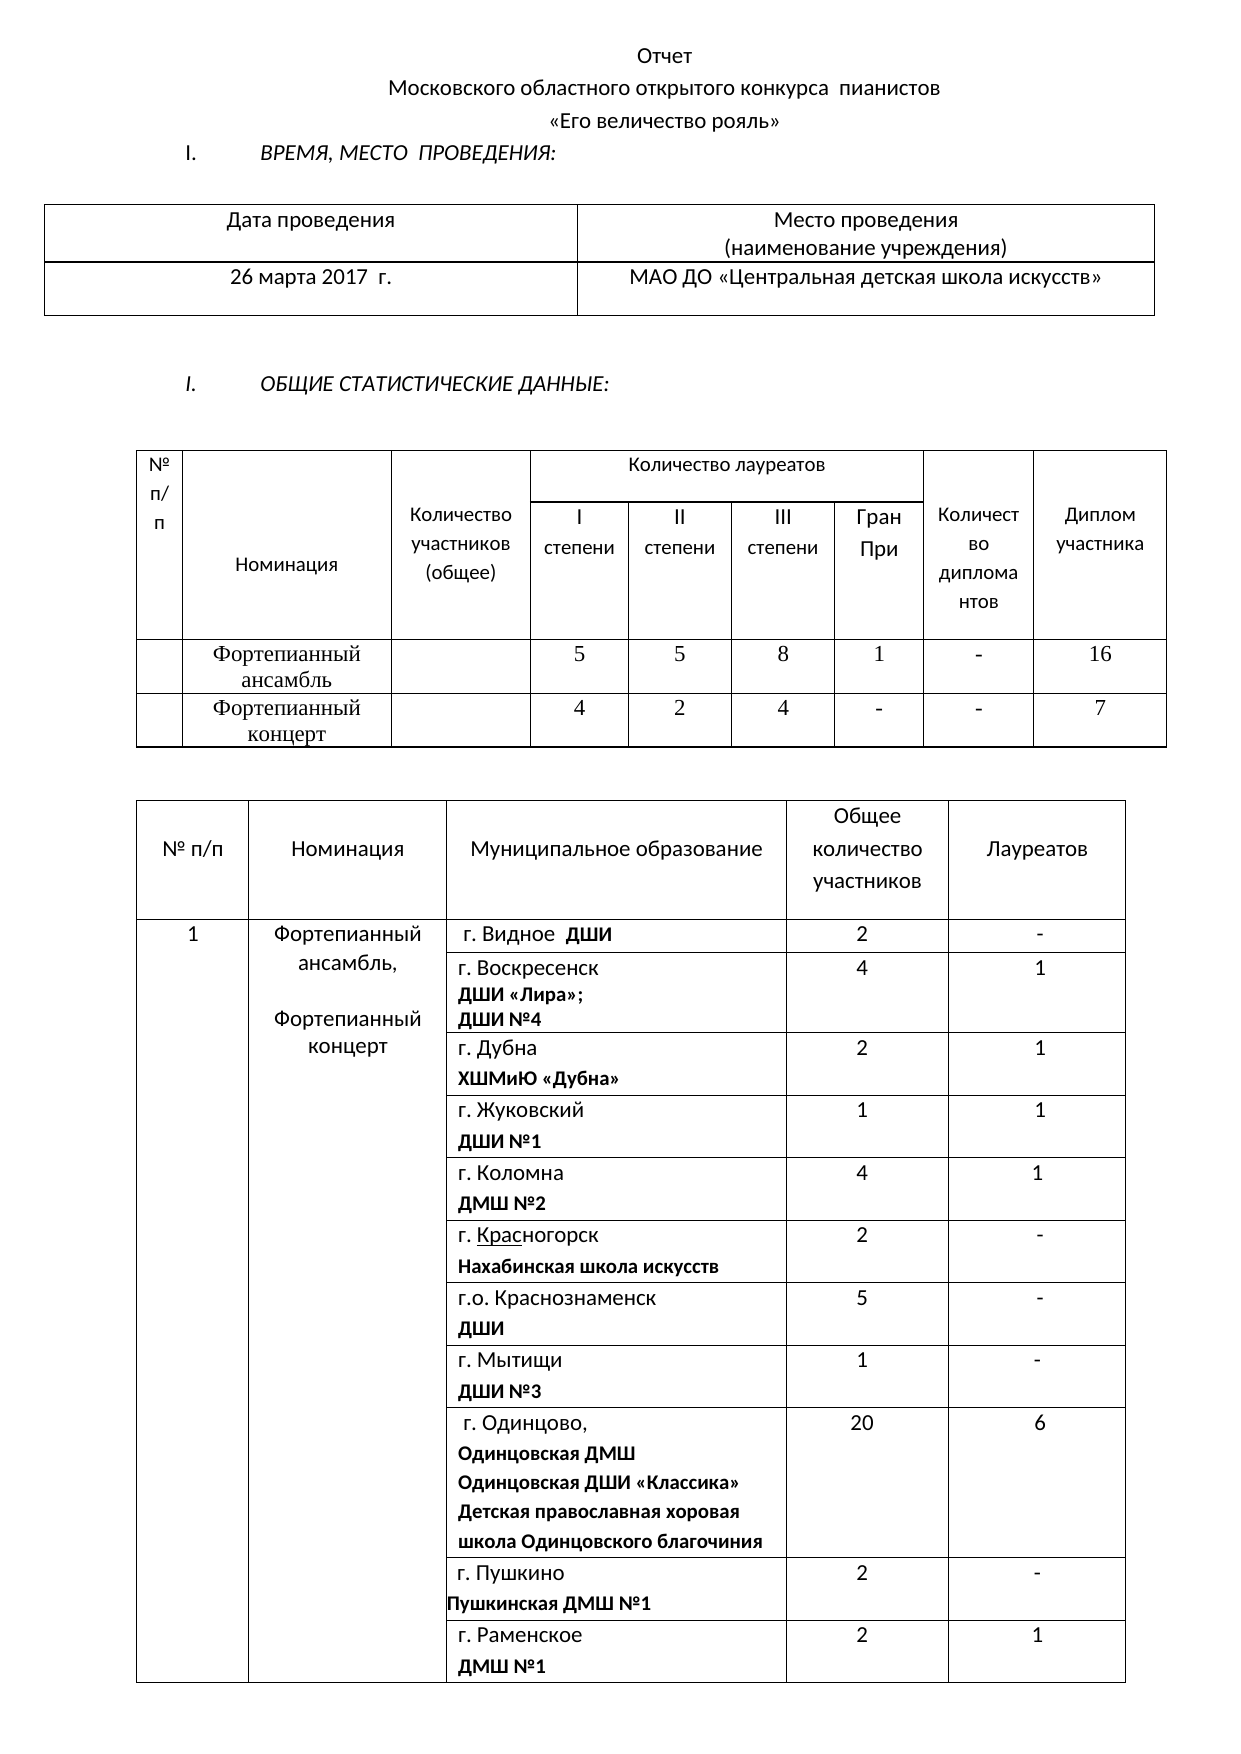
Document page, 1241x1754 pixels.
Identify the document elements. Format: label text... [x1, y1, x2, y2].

table_cell 2 [787, 1558, 948, 1619]
table_cell - [949, 920, 1125, 952]
table_cell - [949, 1283, 1125, 1344]
table_cell - [924, 694, 1033, 746]
table_cell 1 [949, 1033, 1125, 1094]
text Отчет [148, 41, 1181, 69]
table_cell г. Дубна ХШМиЮ «Дубна» [447, 1033, 786, 1094]
table_cell - [949, 1558, 1125, 1619]
table_cell 20 [787, 1408, 948, 1557]
table_cell 1 [137, 920, 248, 1682]
table_cell 5 [629, 640, 731, 693]
table_cell 4 [531, 694, 628, 746]
table_cell 1 [835, 640, 923, 693]
table_header Муниципальное образование [447, 801, 786, 918]
table_cell г. Воскресенск ДШИ «Лира»; ДШИ №4 [447, 953, 786, 1032]
table_cell 4 [787, 953, 948, 1032]
text «Его величество рояль» [148, 106, 1181, 134]
table_cell [392, 640, 530, 693]
table_cell г. Коломна ДМШ №2 [447, 1158, 786, 1219]
table_cell г. Одинцово, Одинцовская ДМШ Одинцовская ДШИ «Классика» Детская православная хоровая школа Одинцовского благочиния [447, 1408, 786, 1557]
table_cell 1 [949, 1621, 1125, 1682]
table_cell Гран При [835, 503, 923, 639]
table_cell г.о. Краснознаменск ДШИ [447, 1283, 786, 1344]
table_cell 7 [1034, 694, 1166, 746]
table_cell г. Видное ДШИ [447, 920, 786, 952]
table_header Количество лауреатов [531, 451, 923, 501]
table_cell 5 [531, 640, 628, 693]
table_cell - [835, 694, 923, 746]
table_cell Фортепианный концерт [183, 694, 391, 746]
table_header № п/п [137, 801, 248, 918]
table_cell 8 [732, 640, 834, 693]
table_cell - [924, 640, 1033, 693]
table_cell 1 [787, 1346, 948, 1407]
table_cell Фортепианный ансамбль [183, 640, 391, 693]
table_cell - [949, 1346, 1125, 1407]
table_cell 16 [1034, 640, 1166, 693]
text Московского областного открытого конкурса пианистов [148, 73, 1181, 102]
list ОБЩИЕ СТАТИСТИЧЕСКИЕ ДАННЫЕ: [185, 369, 1181, 397]
table_header № п/п [137, 451, 182, 639]
table_header Номинация [183, 451, 391, 639]
table_cell 2 [787, 1621, 948, 1682]
table_cell 4 [787, 1158, 948, 1219]
table_cell - [949, 1221, 1125, 1282]
table_header Диплом участника [1034, 451, 1166, 639]
table_cell [392, 694, 530, 746]
table_cell 1 [949, 1096, 1125, 1157]
table_cell 2 [787, 1033, 948, 1094]
table_cell 2 [629, 694, 731, 746]
table_cell 1 [949, 1158, 1125, 1219]
table_header Общее количество участников [787, 801, 948, 918]
table_header Дата проведения [45, 205, 577, 261]
table_cell г. Мытищи ДШИ №3 [447, 1346, 786, 1407]
table_cell 2 [787, 1221, 948, 1282]
table_header Номинация [249, 801, 446, 918]
list ВРЕМЯ, МЕСТО ПРОВЕДЕНИЯ: [185, 138, 1181, 166]
table_cell Фортепианный ансамбль, Фортепианный концерт [249, 920, 446, 1682]
table_cell 1 [787, 1096, 948, 1157]
table_header Лауреатов [949, 801, 1125, 918]
table_cell [137, 694, 182, 746]
table_cell г. Раменское ДМШ №1 [447, 1621, 786, 1682]
table_header Место проведения (наименование учреждения) [578, 205, 1154, 261]
table_cell г. Пушкино Пушкинская ДМШ №1 [447, 1558, 786, 1619]
table_cell II степени [629, 503, 731, 639]
table_header Количество дипломантов [924, 451, 1033, 639]
table_cell [137, 640, 182, 693]
table_cell 6 [949, 1408, 1125, 1557]
table_cell 5 [787, 1283, 948, 1344]
table_cell г. Жуковский ДШИ №1 [447, 1096, 786, 1157]
table_cell I степени [531, 503, 628, 639]
table_header Количество участников (общее) [392, 451, 530, 639]
table_cell 1 [949, 953, 1125, 1032]
table_cell 2 [787, 920, 948, 952]
table_cell 26 марта 2017 г. [45, 263, 577, 315]
table_cell III степени [732, 503, 834, 639]
table_cell 4 [732, 694, 834, 746]
table_cell МАО ДО «Центральная детская школа искусств» [578, 263, 1154, 315]
table_cell г. Красногорск Нахабинская школа искусств [447, 1221, 786, 1282]
